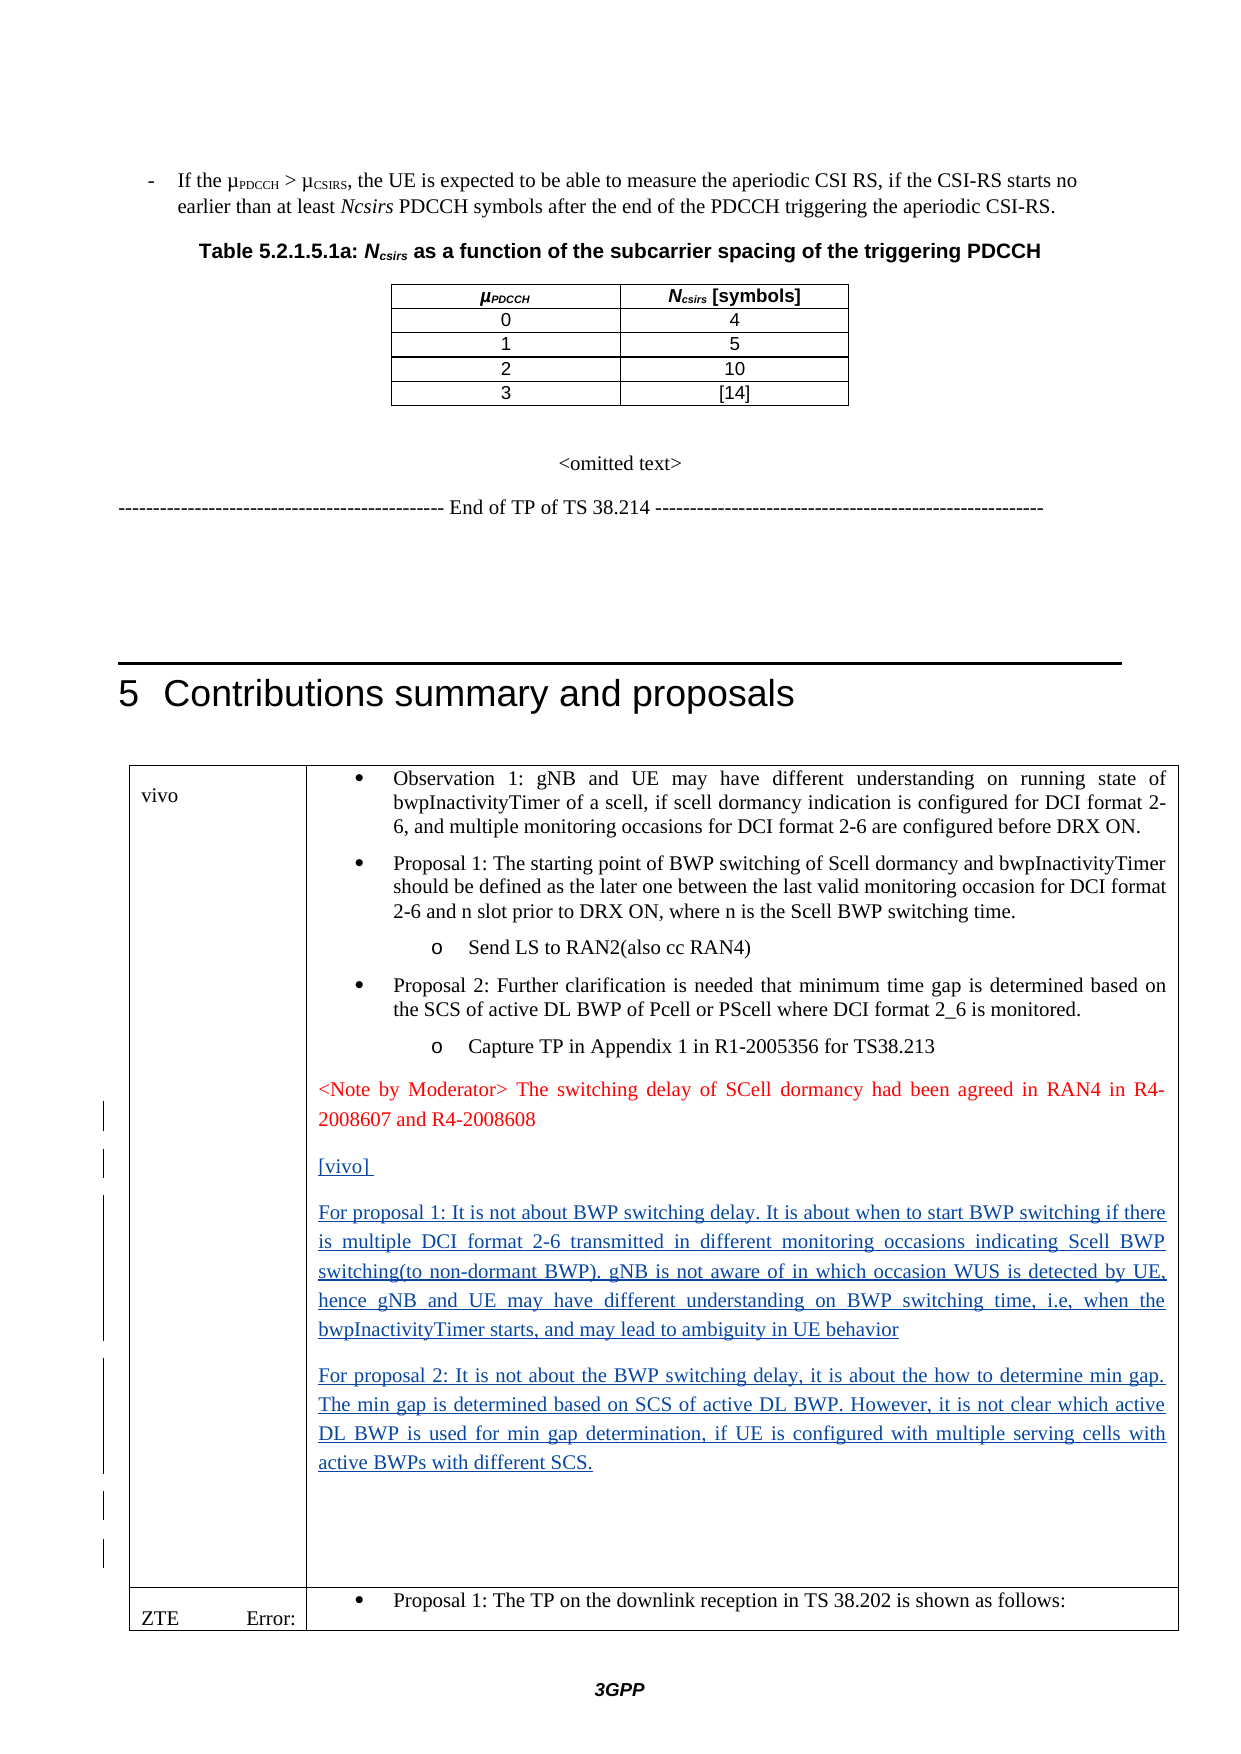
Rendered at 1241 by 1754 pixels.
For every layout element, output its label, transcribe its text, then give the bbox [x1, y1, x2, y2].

table_cell 3 [392, 382, 620, 405]
subtitle Contributions summary and proposals [118, 665, 1122, 714]
text ----------------------------------------------- End of TP of TS 38.214 -------------------------------------------------------- [118, 495, 1122, 519]
table_cell 4 [621, 309, 848, 332]
table_cell [14] [621, 382, 848, 405]
table_header Observation 1: gNB and UE may have different understanding on running state of bwpInactivityTimer of a scell, if scell dormancy indication is configured for DCI format 2-6, and multiple monitoring occasions for DCI format 2-6 are configured before DRX ON. Proposal 1: The starting point of BWP switching of Scell dormancy and bwpInactivityTimer should be defined as the later one between the last valid monitoring occasion for DCI format 2-6 and n slot prior to DRX ON, where n is the Scell BWP switching time. Send LS to RAN2(also cc RAN4) Proposal 2: Further clarification is needed that minimum time gap is determined based on the SCS of active DL BWP of Pcell or PScell where DCI format 2_6 is monitored. Capture TP in Appendix 1 in R1-2005356 for TS38.213 <Note by Moderator> The switching delay of SCell dormancy had been agreed in RAN4 in R4-2008607 and R4-2008608 [307, 766, 1178, 1587]
table_header Ncsirs [symbols] [621, 285, 848, 308]
table_cell 2 [392, 358, 620, 381]
text <omitted text> [118, 451, 1122, 475]
table_header µPDCCH [392, 285, 620, 308]
table_cell 10 [621, 358, 848, 381]
table_cell 1 [392, 333, 620, 356]
text - If the µPDCCH > µCSIRS, the UE is expected to be able to measure the aperiodic CSI RS, if the CSI-RS starts no earlier than at least Ncsirs PDCCH symbols after the end of the PDCCH triggering the aperiodic CSI-RS. [148, 168, 1122, 218]
table_header vivo[1] [130, 766, 306, 1587]
table_cell 5 [621, 333, 848, 356]
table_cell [307, 1588, 1178, 1629]
text Table 5.2.1.5.1a: Ncsirs as a function of the subcarrier spacing of the triggering PDCCH [118, 239, 1122, 263]
table_cell 0 [392, 309, 620, 332]
